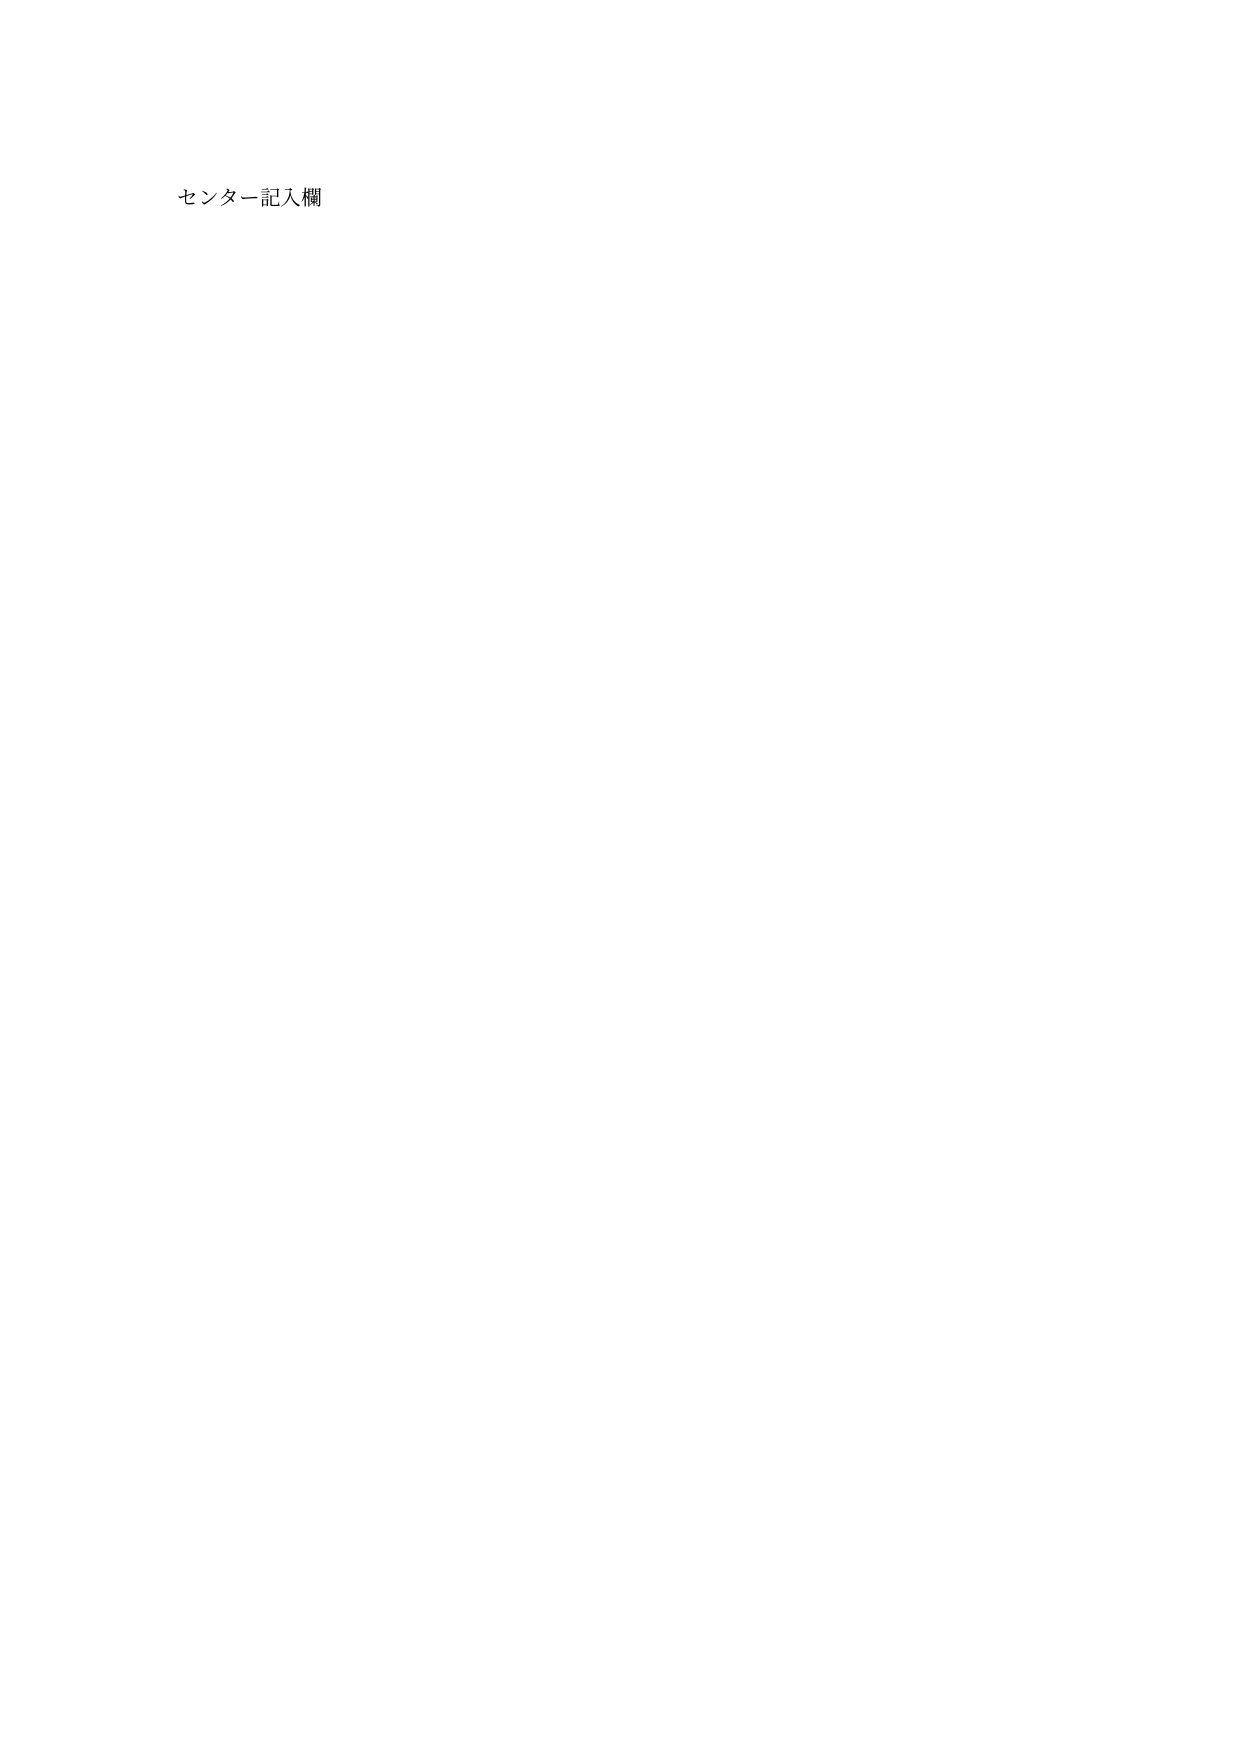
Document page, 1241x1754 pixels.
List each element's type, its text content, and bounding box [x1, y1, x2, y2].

text センター記入欄 [177, 177, 1063, 215]
